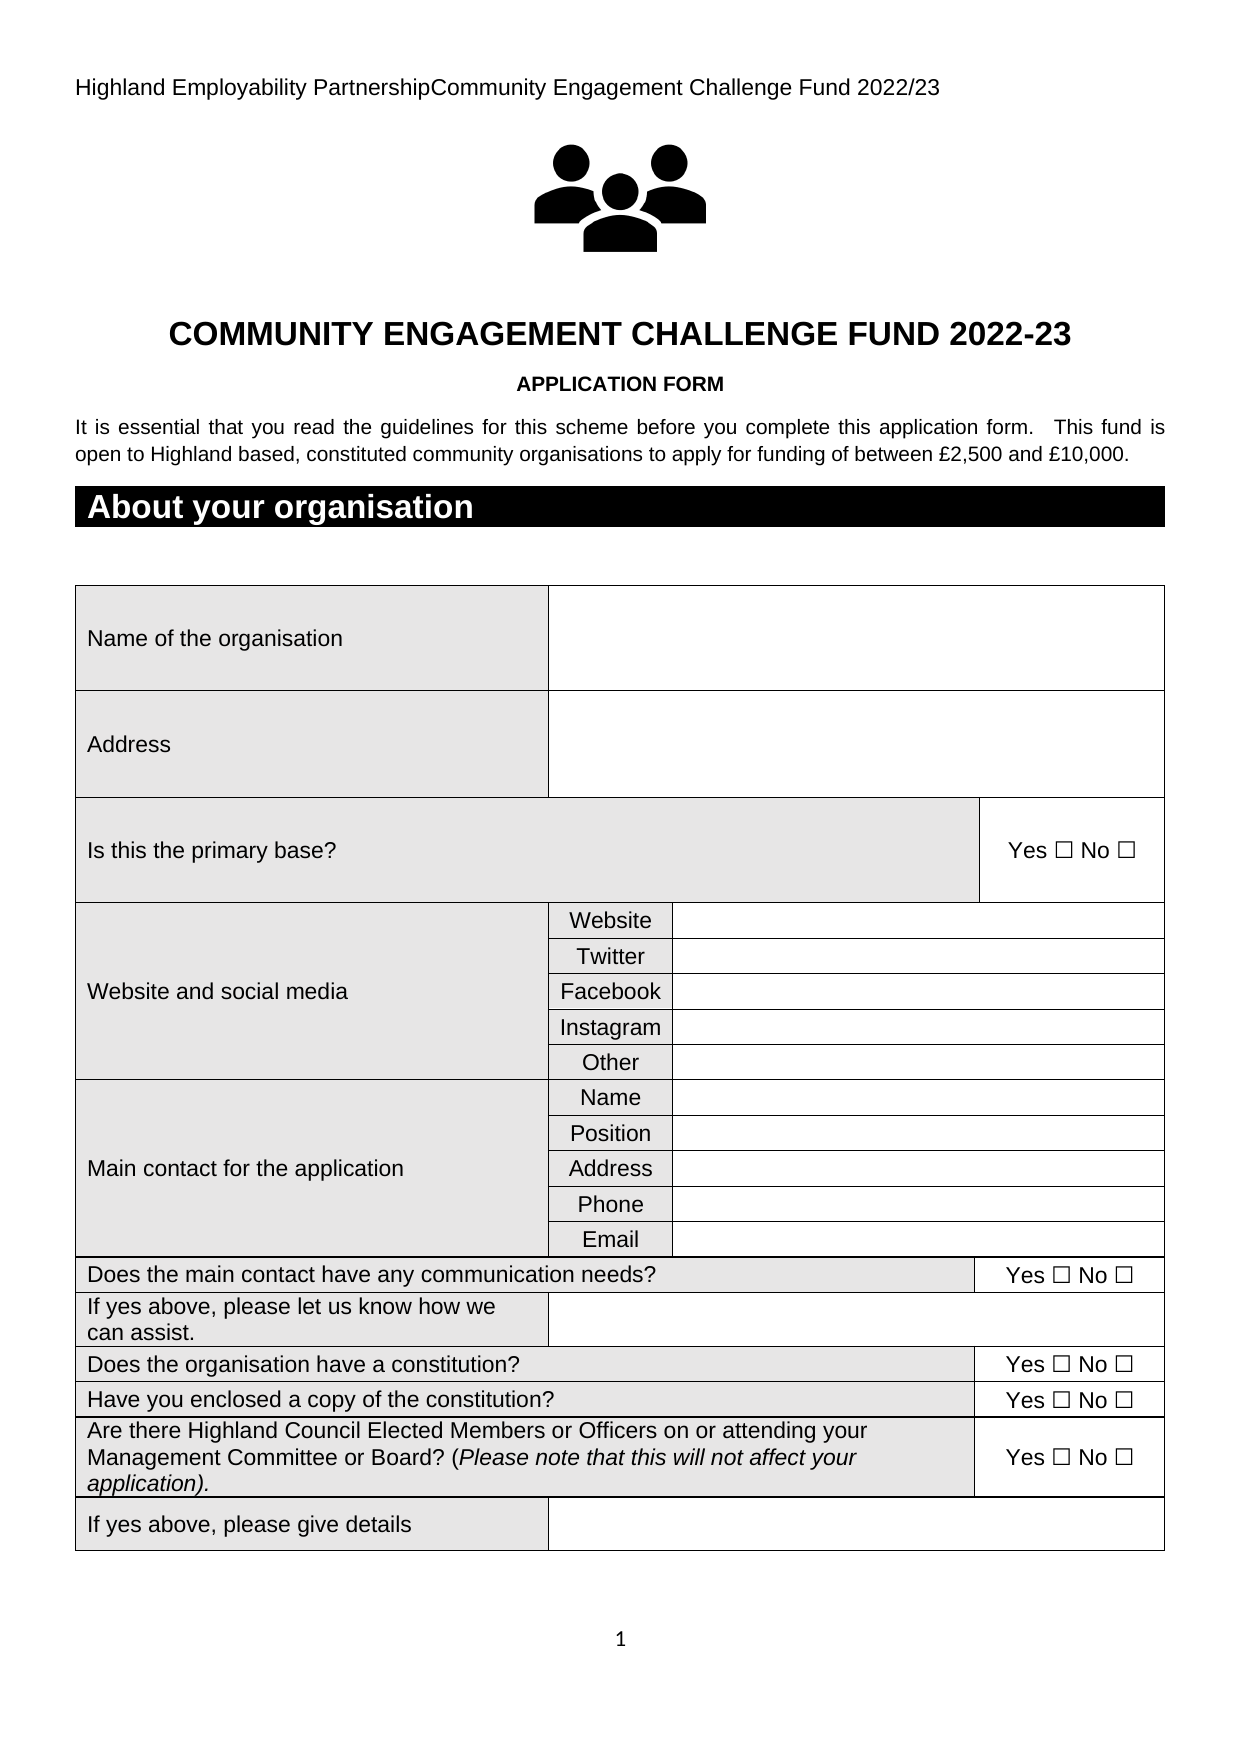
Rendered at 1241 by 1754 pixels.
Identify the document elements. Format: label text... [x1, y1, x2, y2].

text APPLICATION FORM [75, 372, 1165, 396]
table_cell Yes No [975, 1258, 1164, 1292]
table_cell [549, 1293, 1164, 1346]
table_cell Name [549, 1080, 672, 1115]
table_cell [549, 691, 1164, 797]
table_cell Email [549, 1222, 672, 1256]
picture [522, 100, 718, 296]
table_cell [673, 1116, 1164, 1150]
table_cell [549, 1498, 1164, 1550]
table_cell Is this the primary base? [76, 798, 979, 902]
table_cell [673, 1222, 1164, 1256]
table_cell Phone [549, 1187, 672, 1221]
table_cell [673, 939, 1164, 973]
table_cell Twitter [549, 939, 672, 973]
table_cell Position [549, 1116, 672, 1150]
table_cell Address [76, 691, 548, 797]
table_cell Instagram [549, 1010, 672, 1044]
table_cell Yes No [980, 798, 1164, 902]
table_cell Website [549, 903, 672, 938]
text It is essential that you read the guidelines for this scheme before you complete this application form. This fund is open to Highland based, constituted community organisations to apply for funding of between £2,500 and £10,000. [75, 414, 1165, 466]
table_cell Have you enclosed a copy of the constitution? [76, 1382, 974, 1416]
table_cell [673, 1045, 1164, 1079]
table_cell Does the organisation have a constitution? [76, 1347, 974, 1381]
table_cell Address [549, 1151, 672, 1186]
table_cell Does the main contact have any communication needs? [76, 1258, 974, 1292]
table_cell [673, 1010, 1164, 1044]
table_cell Website and social media [76, 903, 548, 1079]
table_cell Facebook [549, 974, 672, 1008]
table_cell [673, 974, 1164, 1008]
table_header About your organisation [76, 487, 1164, 526]
table_cell Yes No [975, 1382, 1164, 1416]
table_cell Main contact for the application [76, 1080, 548, 1256]
table_cell [673, 1151, 1164, 1186]
table_cell [673, 1080, 1164, 1115]
table_cell Yes No [975, 1347, 1164, 1381]
table_cell If yes above, please let us know how we can assist. [76, 1293, 548, 1346]
table_cell [673, 1187, 1164, 1221]
table_cell [673, 903, 1164, 938]
table_header [549, 586, 1164, 690]
table_header Name of the organisation [76, 586, 548, 690]
table_cell Yes No [975, 1418, 1164, 1496]
text COMMUNITY ENGAGEMENT CHALLENGE FUND 2022-23 [75, 314, 1165, 352]
table_cell If yes above, please give details [76, 1498, 548, 1550]
table_cell Other [549, 1045, 672, 1079]
table_cell Are there Highland Council Elected Members or Officers on or attending your Management Committee or Board? (Please note that this will not affect your application). [76, 1418, 974, 1496]
